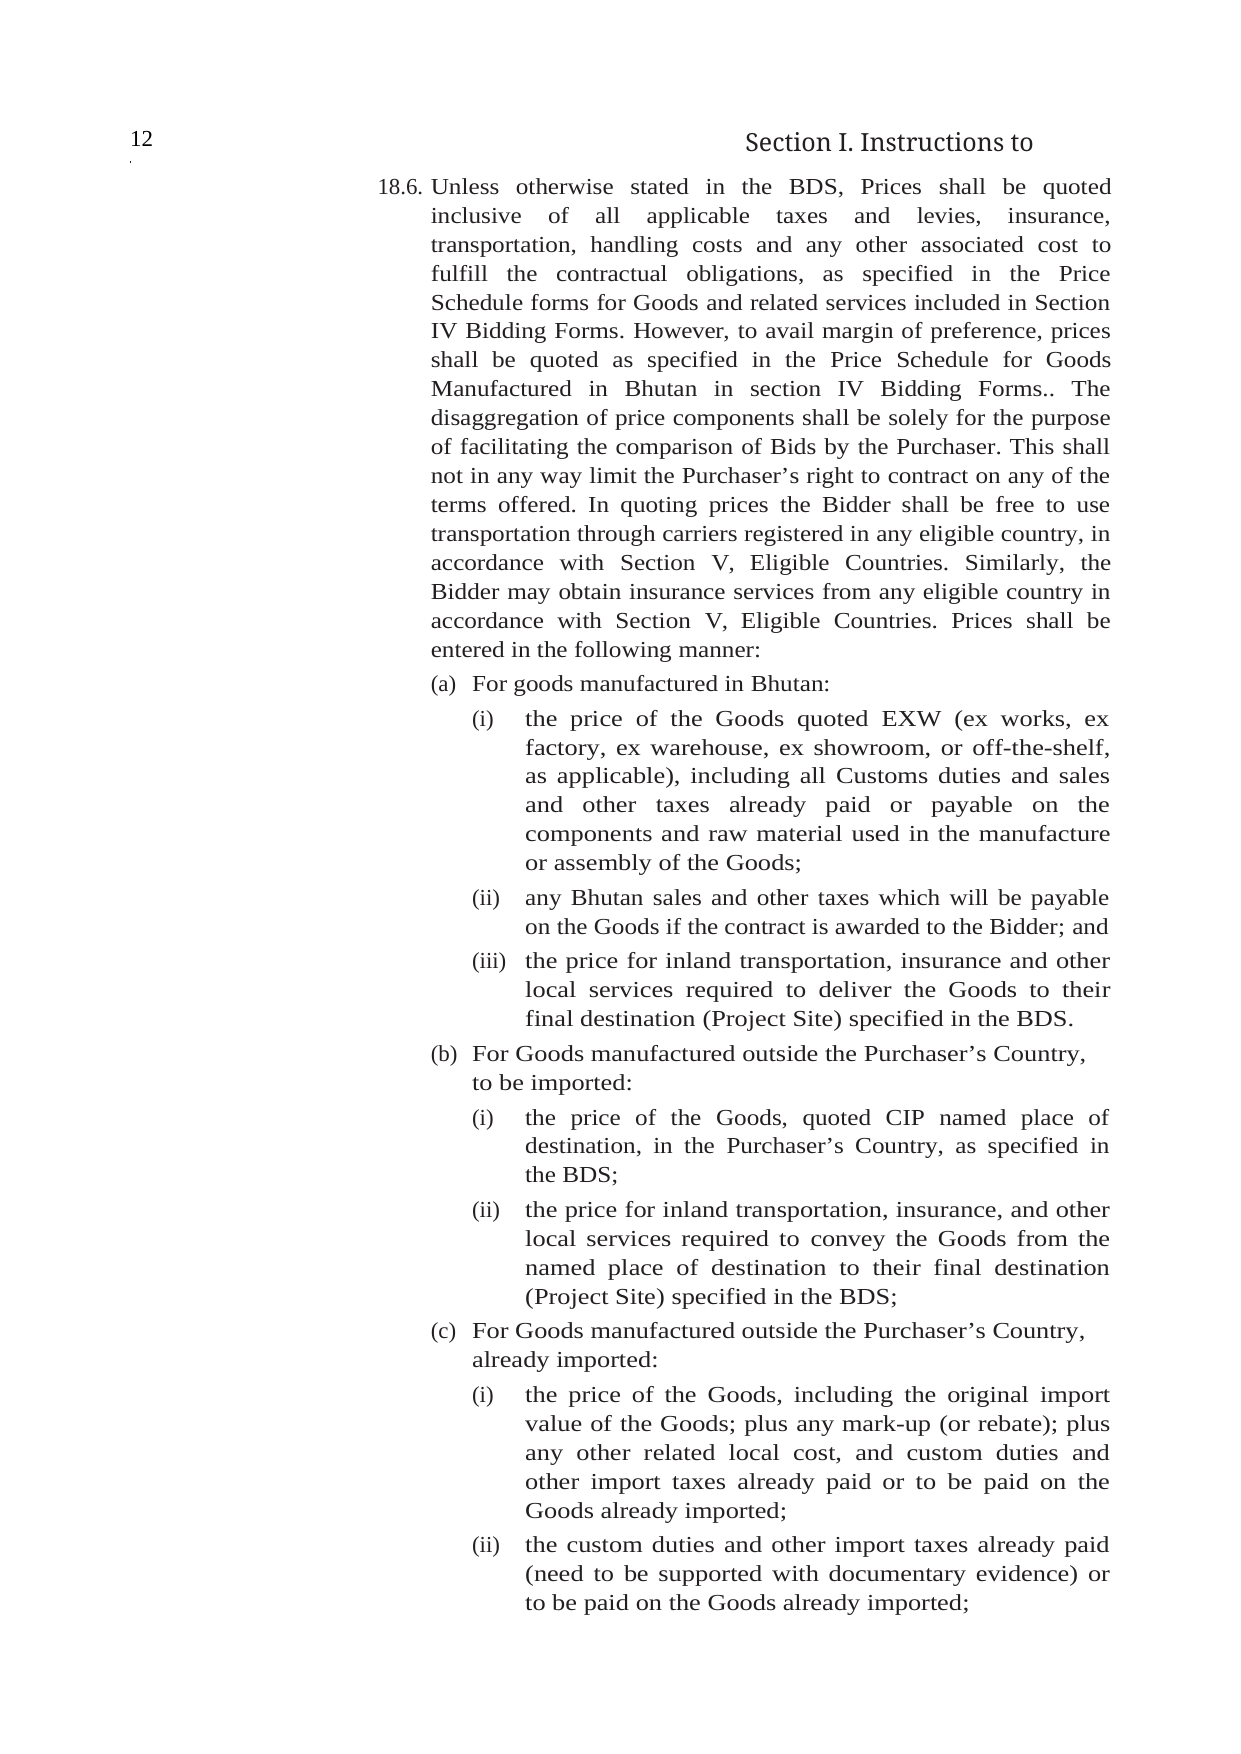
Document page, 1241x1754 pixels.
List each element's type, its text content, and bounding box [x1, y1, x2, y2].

list For goods manufactured in Bhutan: [431, 669, 1144, 696]
list the price of the Goods quoted EXW (ex works, ex factory, ex warehouse, ex showroom, or off-the-shelf, as applicable), including all Customs duties and sales and other taxes already paid or payable on the components and raw material used in the manufacture or assembly of the Goods; [472, 704, 1111, 876]
list the price for inland transportation, insurance and other local services required to deliver the Goods to their final destination (Project Site) specified in the BDS. [472, 947, 1111, 1032]
list the price of the Goods, including the original import value of the Goods; plus any mark-up (or rebate); plus any other related local cost, and custom duties and other import taxes already paid or to be paid on the Goods already imported; [472, 1381, 1111, 1523]
list any Bhutan sales and other taxes which will be payable on the Goods if the contract is awarded to the Bidder; and [472, 884, 1111, 939]
list Unless otherwise stated in the BDS, Prices shall be quoted inclusive of all applicable taxes and levies, insurance, transportation, handling costs and any other associated cost to fulfill the contractual obligations, as specified in the Price Schedule forms for Goods and related services included in Section IV Bidding Forms. However, to avail margin of preference, prices shall be quoted as specified in the Price Schedule for Goods Manufactured in Bhutan in section IV Bidding Forms.. The disaggregation of price components shall be solely for the purpose of facilitating the comparison of Bids by the Purchaser. This shall not in any way limit the Purchaser’s right to contract on any of the terms offered. In quoting prices the Bidder shall be free to use transportation through carriers registered in any eligible country, in accordance with Section V, Eligible Countries. Similarly, the Bidder may obtain insurance services from any eligible country in accordance with Section V, Eligible Countries. Prices shall be entered in the following manner: [377, 173, 1111, 662]
list the price for inland transportation, insurance, and other local services required to convey the Goods from the named place of destination to their final destination (Project Site) specified in the BDS; [472, 1196, 1111, 1309]
list the custom duties and other import taxes already paid (need to be supported with documentary evidence) or to be paid on the Goods already imported; [472, 1531, 1111, 1616]
list For Goods manufactured outside the Purchaser’s Country, to be imported: [431, 1040, 1111, 1095]
list the price of the Goods, quoted CIP named place of destination, in the Purchaser’s Country, as specified in the BDS; [472, 1104, 1111, 1188]
list For Goods manufactured outside the Purchaser’s Country, already imported: [431, 1317, 1111, 1373]
